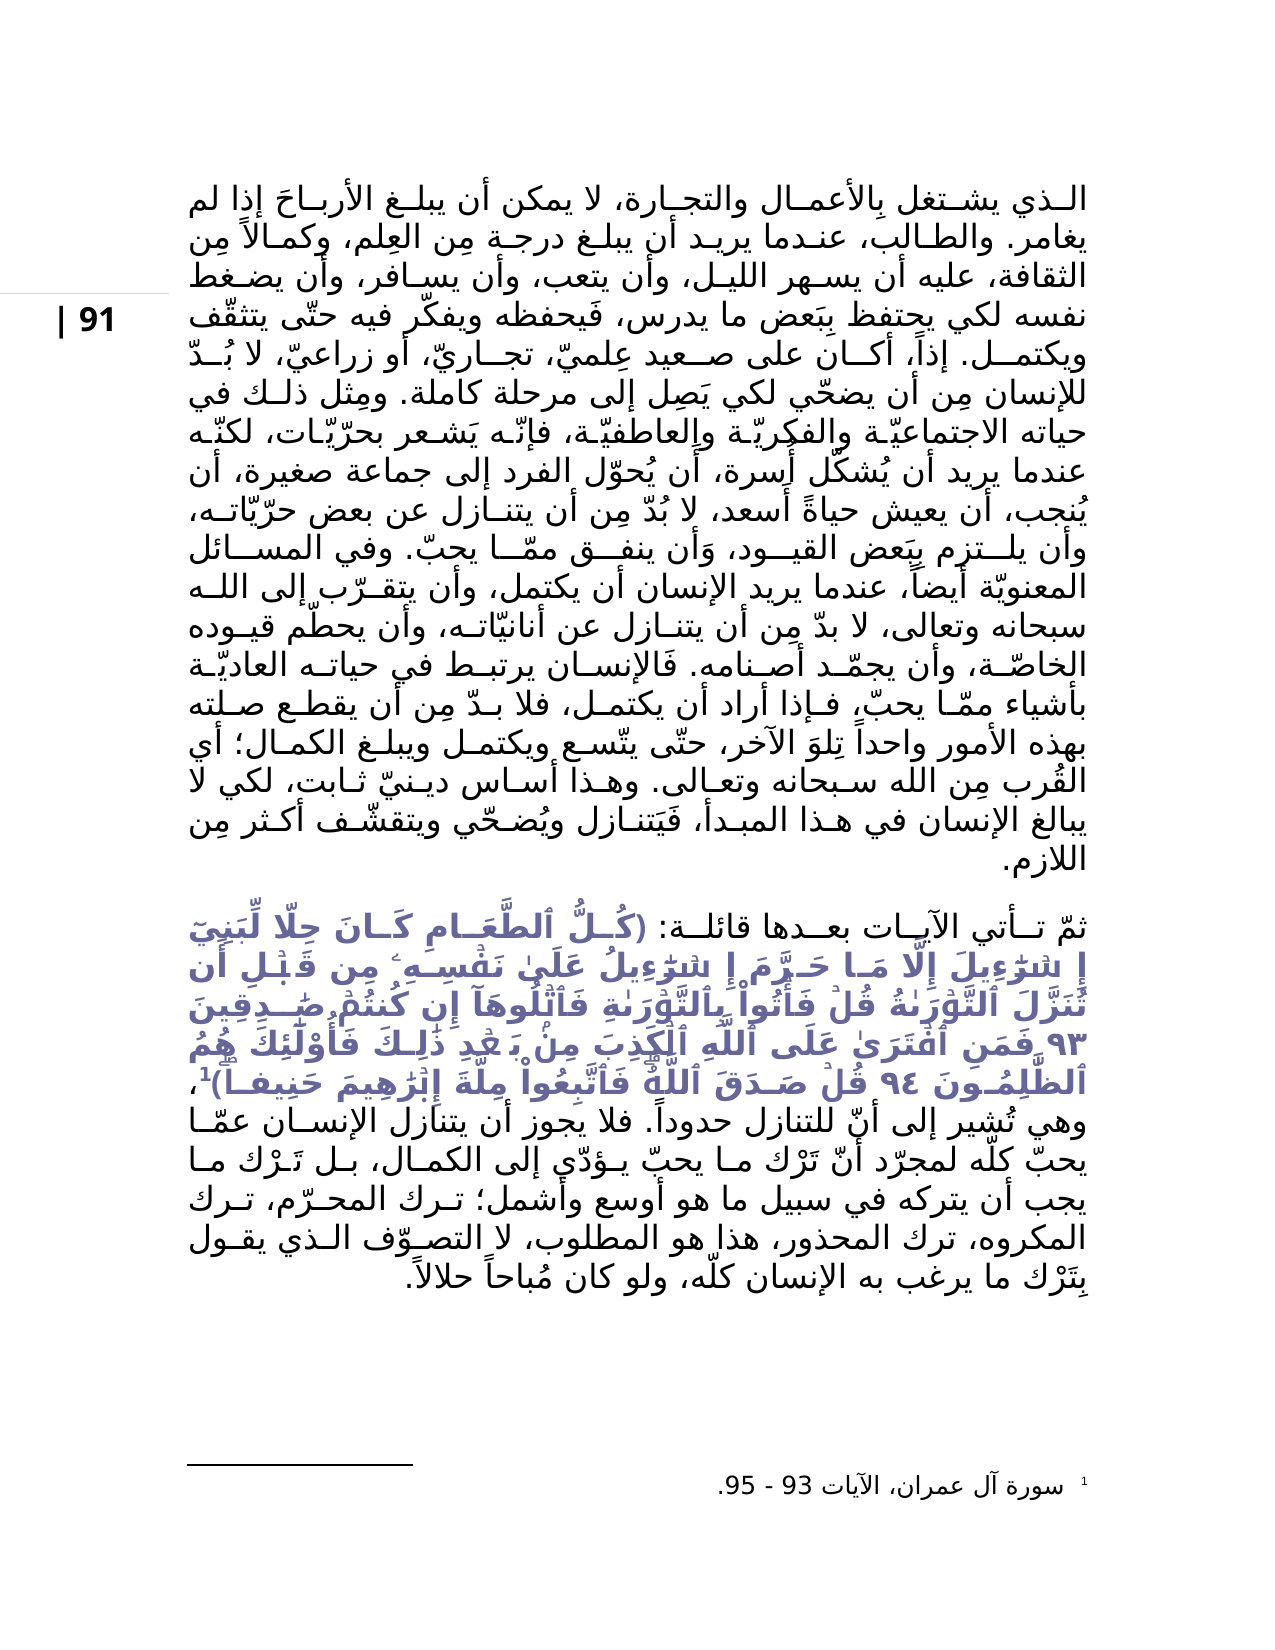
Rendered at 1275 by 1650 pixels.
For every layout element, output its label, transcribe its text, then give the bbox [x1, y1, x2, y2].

text ثمّ تأتي الآيات بعدها قائلة: ﴿كُلُّ ٱلطَّعَامِ كَانَ حِلّا لِّبَنِيٓ إِسۡرَٰٓءِيلَ إِلَّا مَا حَرَّمَ إِسۡرَٰٓءِيلُ عَلَىٰ نَفۡسِهِۦ مِن قَبۡلِ أَن تُنَزَّلَ ٱلتَّوۡرَىٰةُ قُلۡ فَأۡتُواْ بِٱلتَّوۡرَىٰةِ فَٱتۡلُوهَآ إِن كُنتُمۡ صَٰدِقِينَ ٩٣ فَمَنِ ٱفۡتَرَىٰ عَلَى ٱللَّهِ ٱلۡكَذِبَ مِنۢ بَعۡدِ ذَٰلِكَ فَأُوْلَٰٓئِكَ هُمُ ٱلظَّٰلِمُونَ ٩٤ قُلۡ صَدَقَ ٱللَّهُۗ فَٱتَّبِعُواْ مِلَّةَ إِبۡرَٰهِيمَ حَنِيفاۖ﴾، وهي تُشير إلى أنّ للتنازل حدوداً. فلا يجوز أن يتنازل الإنسان عمّا يحبّ كلّه لمجرّد أنّ تَرْك ما يحبّ يؤدّي إلى الكمال، بل تَرْك ما يجب أن يتركه في سبيل ما هو أوسع وأشمل؛ ترك المحرّم، ترك المكروه، ترك المحذور، هذا هو المطلوب، لا التصوّف الذي يقول بِتَرْك ما يرغب به الإنسان كلّه، ولو كان مُباحاً حلالاً. [187, 908, 1087, 1296]
text الذي يشتغل بِالأعمال والتجارة، لا يمكن أن يبلغ الأرباحَ إذا لم يغامر. والطالب، عندما يريد أن يبلغ درجة مِن العِلم، وكمالاً مِن الثقافة، عليه أن يسهر الليل، وأن يتعب، وأن يسافر، وأن يضغط نفسه لكي يحتفظ بِبَعض ما يدرس، فَيحفظه ويفكّر فيه حتّى يتثقّف ويكتمل. إذاً، أكان على صعيد عِلميّ، تجاريّ، أو زراعيّ، لا بُدّ للإنسان مِن أن يضحّي لكي يَصِل إلى مرحلة كاملة. ومِثل ذلك في حياته الاجتماعيّة والفكريّة والعاطفيّة، فإنّه يَشعر بحرّيّات، لكنّه عندما يريد أن يُشكّل أُسرة، أَن يُحوّل الفرد إلى جماعة صغيرة، أن يُنجب، أن يعيش حياةً أَسعد، لا بُدّ مِن أن يتنازل عن بعض حرّيّاته، وأن يلتزم بِبَعض القيود، وَأن ينفق ممّا يحبّ. وفي المسائل المعنويّة أيضاً، عندما يريد الإنسان أن يكتمل، وأن يتقرّب إلى الله سبحانه وتعالى، لا بدّ مِن أن يتنازل عن أنانيّاته، وأن يحطّم قيوده الخاصّة، وأن يجمّد أصنامه. فَالإنسان يرتبط في حياته العاديّة بأشياء ممّا يحبّ، فإذا أراد أن يكتمل، فلا بدّ مِن أن يقطع صلته بهذه الأمور واحداً تِلوَ الآخر، حتّى يتّسع ويكتمل ويبلغ الكمال؛ أي القُرب مِن الله سبحانه وتعالى. وهذا أساس دينيّ ثابت، لكي لا يبالغ الإنسان في هذا المبدأ، فَيَتنازل ويُضحّي ويتقشّف أكثر مِن اللازم. [187, 179, 1087, 878]
